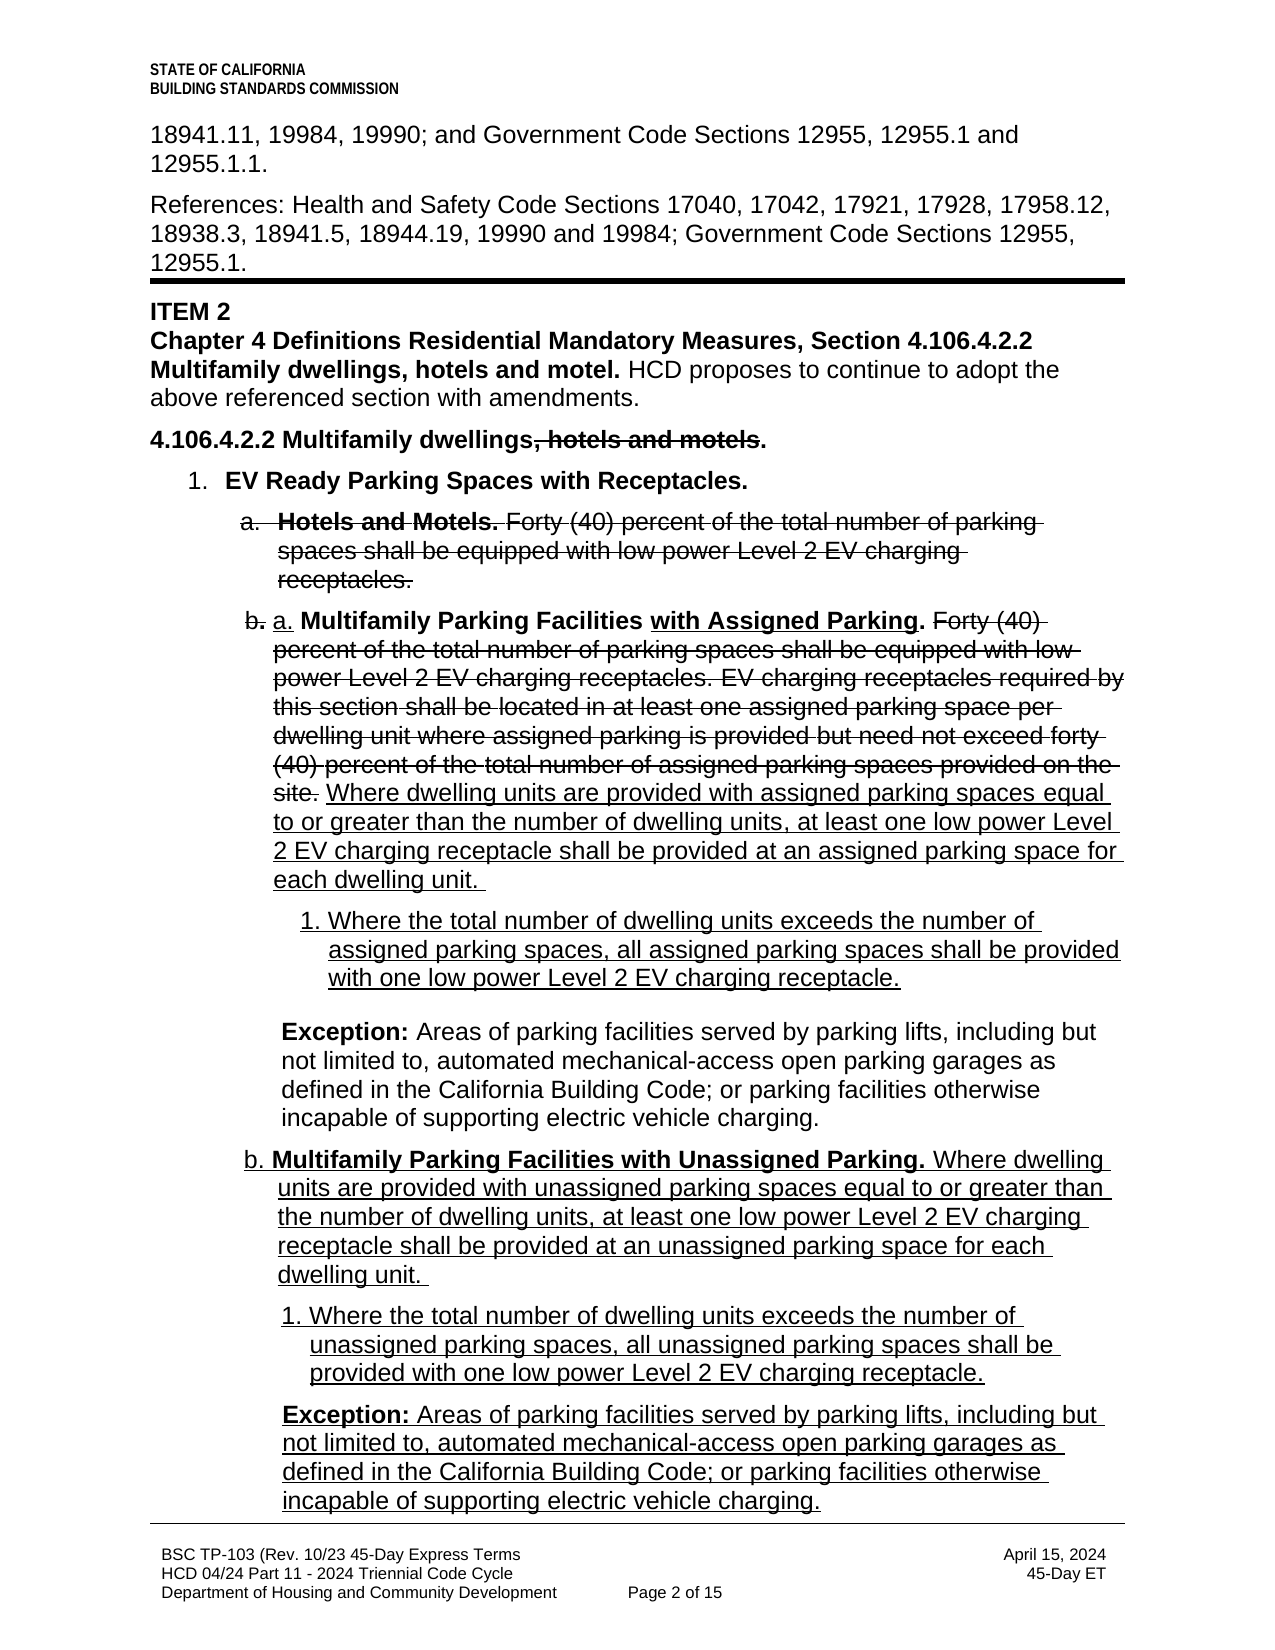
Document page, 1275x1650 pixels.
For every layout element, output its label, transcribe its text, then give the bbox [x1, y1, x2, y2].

list Hotels and Motels. Forty (40) percent of the total number of parking spaces shall be equipped with low power Level 2 EV charging receptacles. [240, 507, 1093, 593]
text b. a. Multifamily Parking Facilities with Assigned Parking. Forty (40) percent of the total number of parking spaces shall be equipped with low power Level 2 EV charging receptacles. EV charging receptacles required by this section shall be located in at least one assigned parking space per dwelling unit where assigned parking is provided but need not exceed forty (40) percent of the total number of assigned parking spaces provided on the site. Where dwelling units are provided with assigned parking spaces equal to or greater than the number of dwelling units, at least one low power Level 2 EV charging receptacle shall be provided at an assigned parking space for each dwelling unit. [244, 606, 1125, 893]
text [150, 120, 1125, 177]
text 1. Where the total number of dwelling units exceeds the number of assigned parking spaces, all assigned parking spaces shall be provided with one low power Level 2 EV charging receptacle. [282, 906, 1125, 992]
text b. Multifamily Parking Facilities with Unassigned Parking. Where dwelling units are provided with unassigned parking spaces equal to or greater than the number of dwelling units, at least one low power Level 2 EV charging receptacle shall be provided at an unassigned parking space for each dwelling unit. [244, 1144, 1125, 1288]
text References: Health and Safety Code Sections 17040, 17042, 17921, 17928, 17958.12, 18938.3, 18941.5, 18944.19, 19990 and 19984; Government Code Sections 12955, 12955.1. [150, 190, 1125, 278]
text 4.106.4.2.2 Multifamily dwellings, hotels and motels. [150, 424, 1125, 453]
text 1. Where the total number of dwelling units exceeds the number of unassigned parking spaces, all unassigned parking spaces shall be provided with one low power Level 2 EV charging receptacle. [281, 1301, 1125, 1387]
list EV Ready Parking Spaces with Receptacles. [187, 466, 1125, 494]
text Exception: Areas of parking facilities served by parking lifts, including but not limited to, automated mechanical-access open parking garages as defined in the California Building Code; or parking facilities otherwise incapable of supporting electric vehicle charging. [282, 1399, 1125, 1514]
text Exception: Areas of parking facilities served by parking lifts, including but not limited to, automated mechanical-access open parking garages as defined in the California Building Code; or parking facilities otherwise incapable of supporting electric vehicle charging. [281, 1017, 1125, 1132]
subtitle ITEM 2 Chapter 4 Definitions Residential Mandatory Measures, Section 4.106.4.2.2 Multifamily dwellings, hotels and motel. HCD proposes to continue to adopt the above referenced section with amendments. [150, 297, 1125, 412]
